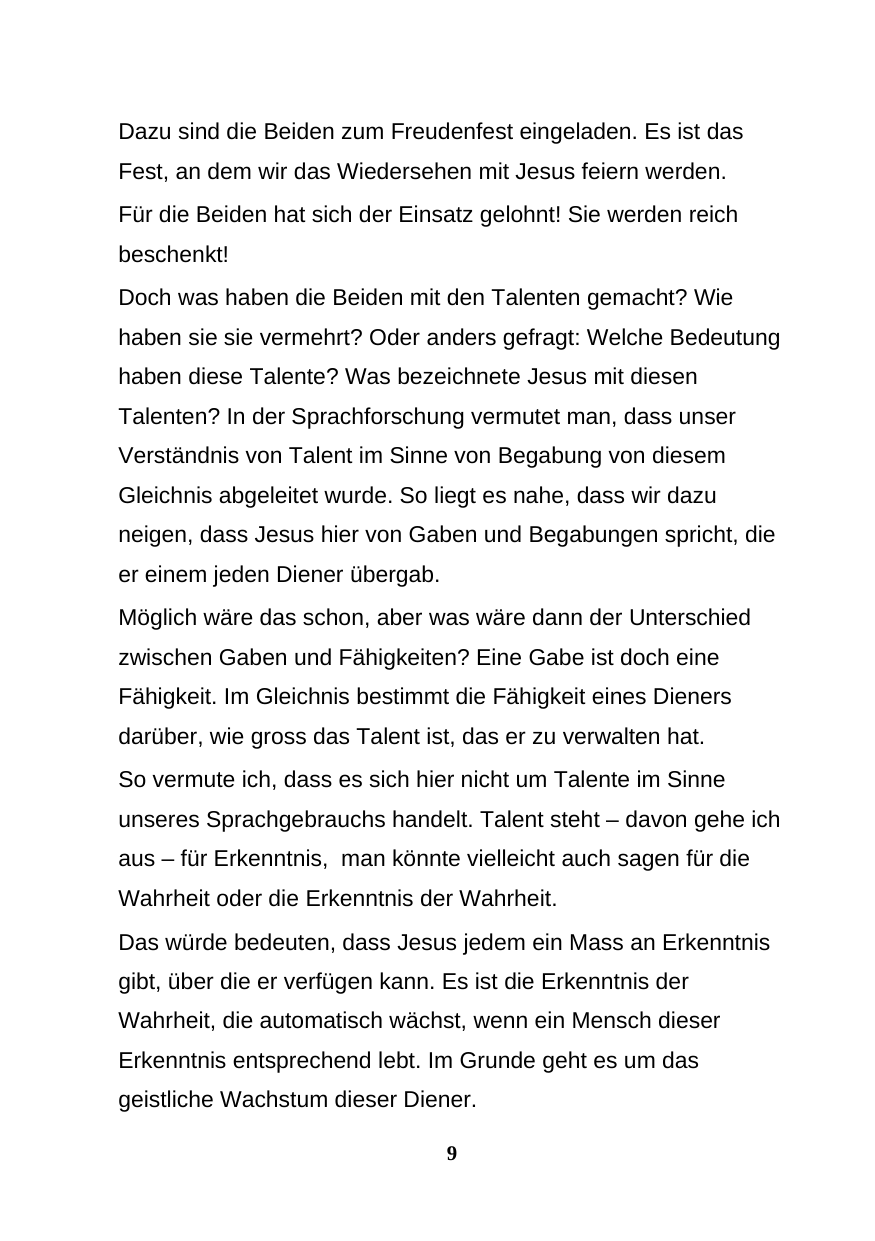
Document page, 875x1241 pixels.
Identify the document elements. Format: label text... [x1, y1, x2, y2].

list Für die Beiden hat sich der Einsatz gelohnt! Sie werden reich beschenkt! [118, 201, 785, 267]
list Das würde bedeuten, dass Jesus jedem ein Mass an Erkenntnis gibt, über die er verfügen kann. Es ist die Erkenntnis der Wahrheit, die automatisch wächst, wenn ein Mensch dieser Erkenntnis entsprechend lebt. Im Grunde geht es um das geistliche Wachstum dieser Diener. [118, 928, 785, 1113]
list So vermute ich, dass es sich hier nicht um Talente im Sinne unseres Sprachgebrauchs handelt. Talent steht – davon gehe ich aus – für Erkenntnis, man könnte vielleicht auch sagen für die Wahrheit oder die Erkenntnis der Wahrheit. [118, 766, 785, 911]
list Möglich wäre das schon, aber was wäre dann der Unterschied zwischen Gaben und Fähigkeiten? Eine Gabe ist doch eine Fähigkeit. Im Gleichnis bestimmt die Fähigkeit eines Dieners darüber, wie gross das Talent ist, das er zu verwalten hat. [118, 604, 785, 749]
list Dazu sind die Beiden zum Freudenfest eingeladen. Es ist das Fest, an dem wir das Wiedersehen mit Jesus feiern werden. [118, 118, 785, 184]
list Doch was haben die Beiden mit den Talenten gemacht? Wie haben sie sie vermehrt? Oder anders gefragt: Welche Bedeutung haben diese Talente? Was bezeichnete Jesus mit diesen Talenten? In der Sprachforschung vermutet man, dass unser Verständnis von Talent im Sinne von Begabung von diesem Gleichnis abgeleitet wurde. So liegt es nahe, dass wir dazu neigen, dass Jesus hier von Gaben und Begabungen spricht, die er einem jeden Diener übergab. [118, 284, 785, 587]
